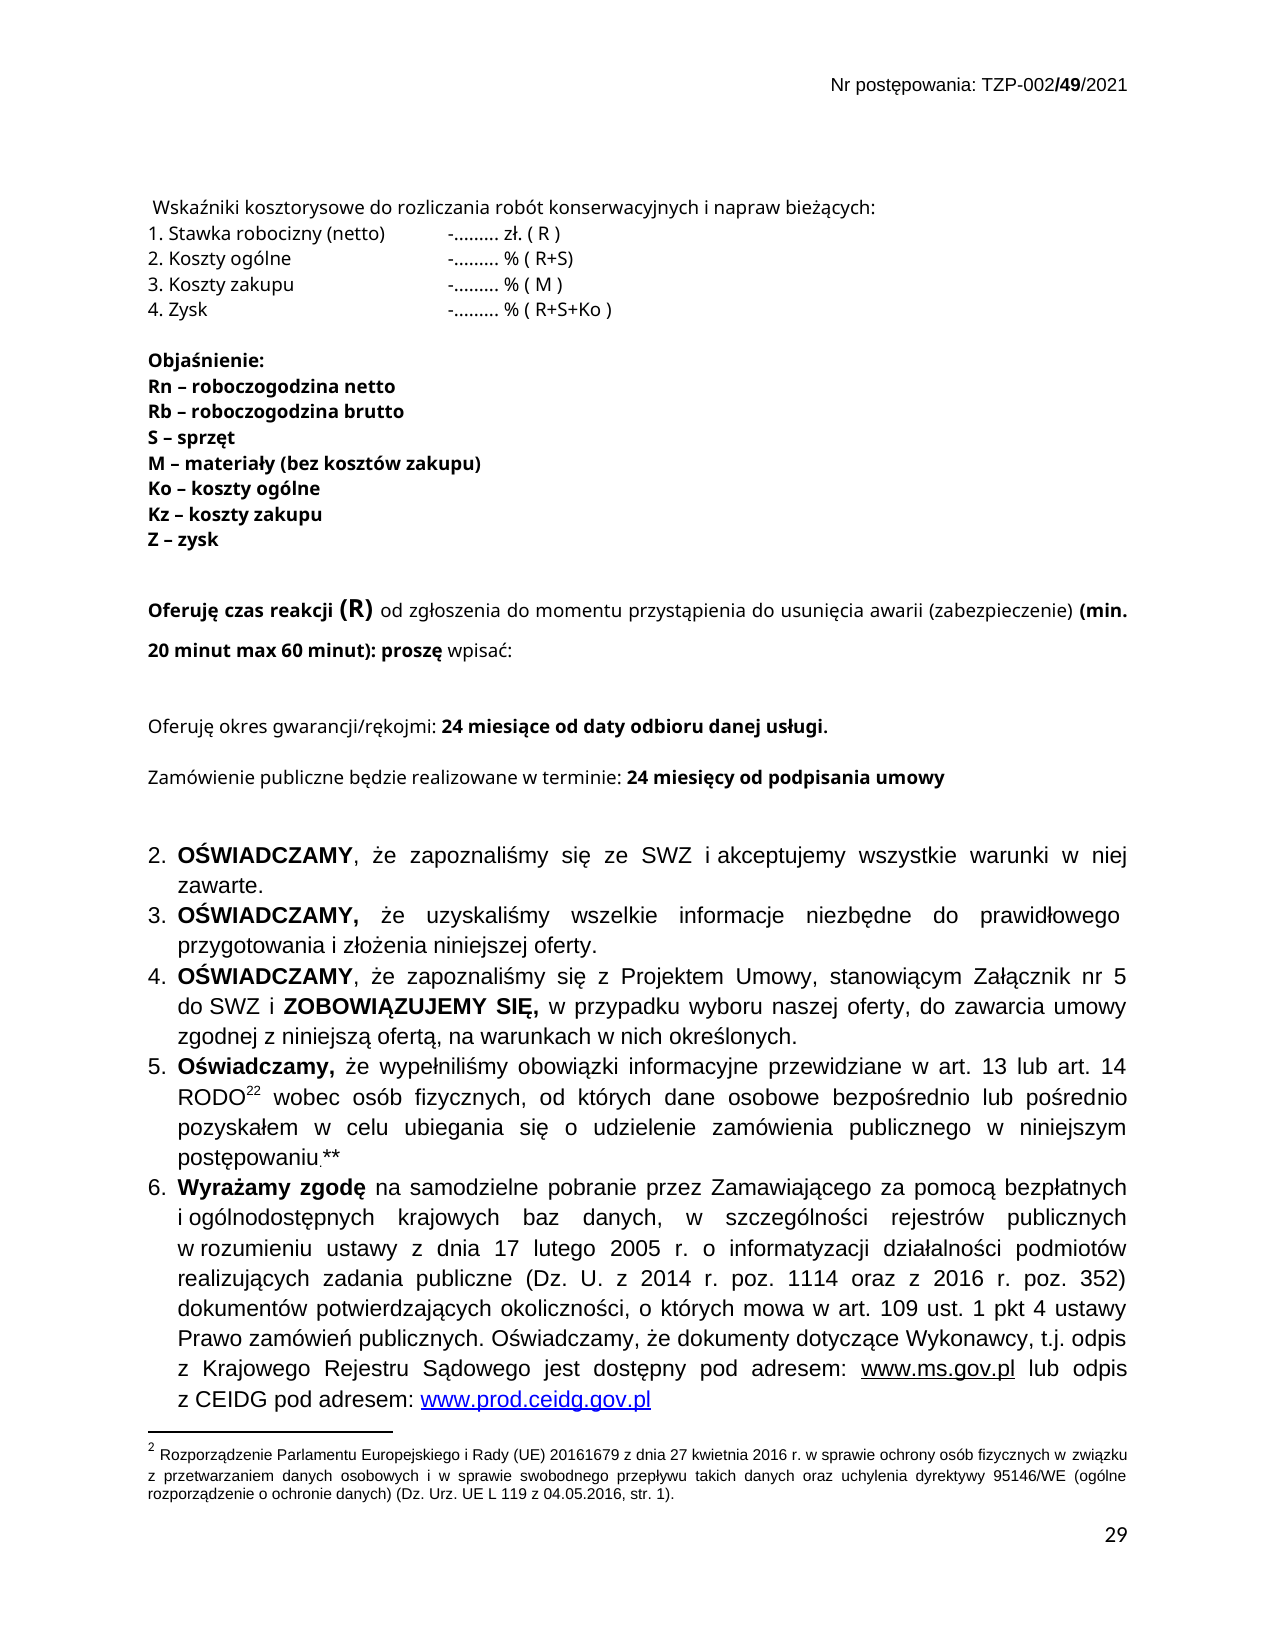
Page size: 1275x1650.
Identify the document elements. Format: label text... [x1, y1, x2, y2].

list Wyrażamy zgodę na samodzielne pobranie przez Zamawiającego za pomocą bezpłatnych i ogólnodostępnych krajowych baz danych, w szczególności rejestrów publicznych w rozumieniu ustawy z dnia 17 lutego 2005 r. o informatyzacji działalności podmiotów realizujących zadania publiczne (Dz. U. z 2014 r. poz. 1114 oraz z 2016 r. poz. 352) dokumentów potwierdzających okoliczności, o których mowa w art. 109 ust. 1 pkt 4 ustawy Prawo zamówień publicznych. Oświadczamy, że dokumenty dotyczące Wykonawcy, t.j. odpis z Krajowego Rejestru Sądowego jest dostępny pod adresem: www.ms.gov.pl lub odpis z CEIDG pod adresem: www.prod.ceidg.gov.pl [148, 1174, 1127, 1412]
list OŚWIADCZAMY, że zapoznaliśmy się z Projektem Umowy, stanowiącym Załącznik nr 5 do SWZ i ZOBOWIĄZUJEMY SIĘ, w przypadku wyboru naszej oferty, do zawarcia umowy zgodnej z niniejszą ofertą, na warunkach w nich określonych. [148, 963, 1127, 1049]
text Ko – koszty ogólne [148, 475, 1127, 501]
text Objaśnienie: [148, 348, 1127, 373]
text Z – zysk [148, 526, 1127, 552]
text M – materiały (bez kosztów zakupu) [148, 450, 1127, 475]
text Rn – roboczogodzina netto [148, 373, 1127, 399]
text 1. Stawka robocizny (netto) -......... zł. ( R ) [148, 220, 1127, 246]
text Oferuję czas reakcji (R) od zgłoszenia do momentu przystąpienia do usunięcia awarii (zabezpieczenie) (min. 20 minut max 60 minut): proszę wpisać: [148, 590, 1127, 662]
text 3. Koszty zakupu -......... % ( M ) [148, 271, 1127, 297]
list OŚWIADCZAMY, że uzyskaliśmy wszelkie informacje niezbędne do prawidłowego przygotowania i złożenia niniejszej oferty. [148, 902, 1120, 959]
text Kz – koszty zakupu [148, 501, 1127, 526]
list OŚWIADCZAMY, że zapoznaliśmy się ze SWZ i akceptujemy wszystkie warunki w niej zawarte. [148, 842, 1127, 898]
text Zamówienie publiczne będzie realizowane w terminie: 24 miesięcy od podpisania umowy [148, 764, 1127, 790]
text Oferuję okres gwarancji/rękojmi: 24 miesiące od daty odbioru danej usługi. [148, 713, 1127, 739]
text Wskaźniki kosztorysowe do rozliczania robót konserwacyjnych i napraw bieżących: [148, 195, 1127, 220]
text 4. Zysk -......... % ( R+S+Ko ) [148, 297, 1127, 322]
text S – sprzęt [148, 424, 1127, 450]
text Rb – roboczogodzina brutto [148, 399, 1127, 424]
text 2. Koszty ogólne -......... % ( R+S) [148, 246, 1127, 271]
list Oświadczamy, że wypełniliśmy obowiązki informacyjne przewidziane w art. 13 lub art. 14 RODO2 wobec osób fizycznych, od których dane osobowe bezpośrednio lub pośrednio pozyskałem w celu ubiegania się o udzielenie zamówienia publicznego w niniejszym postępowaniu.** [148, 1053, 1127, 1170]
